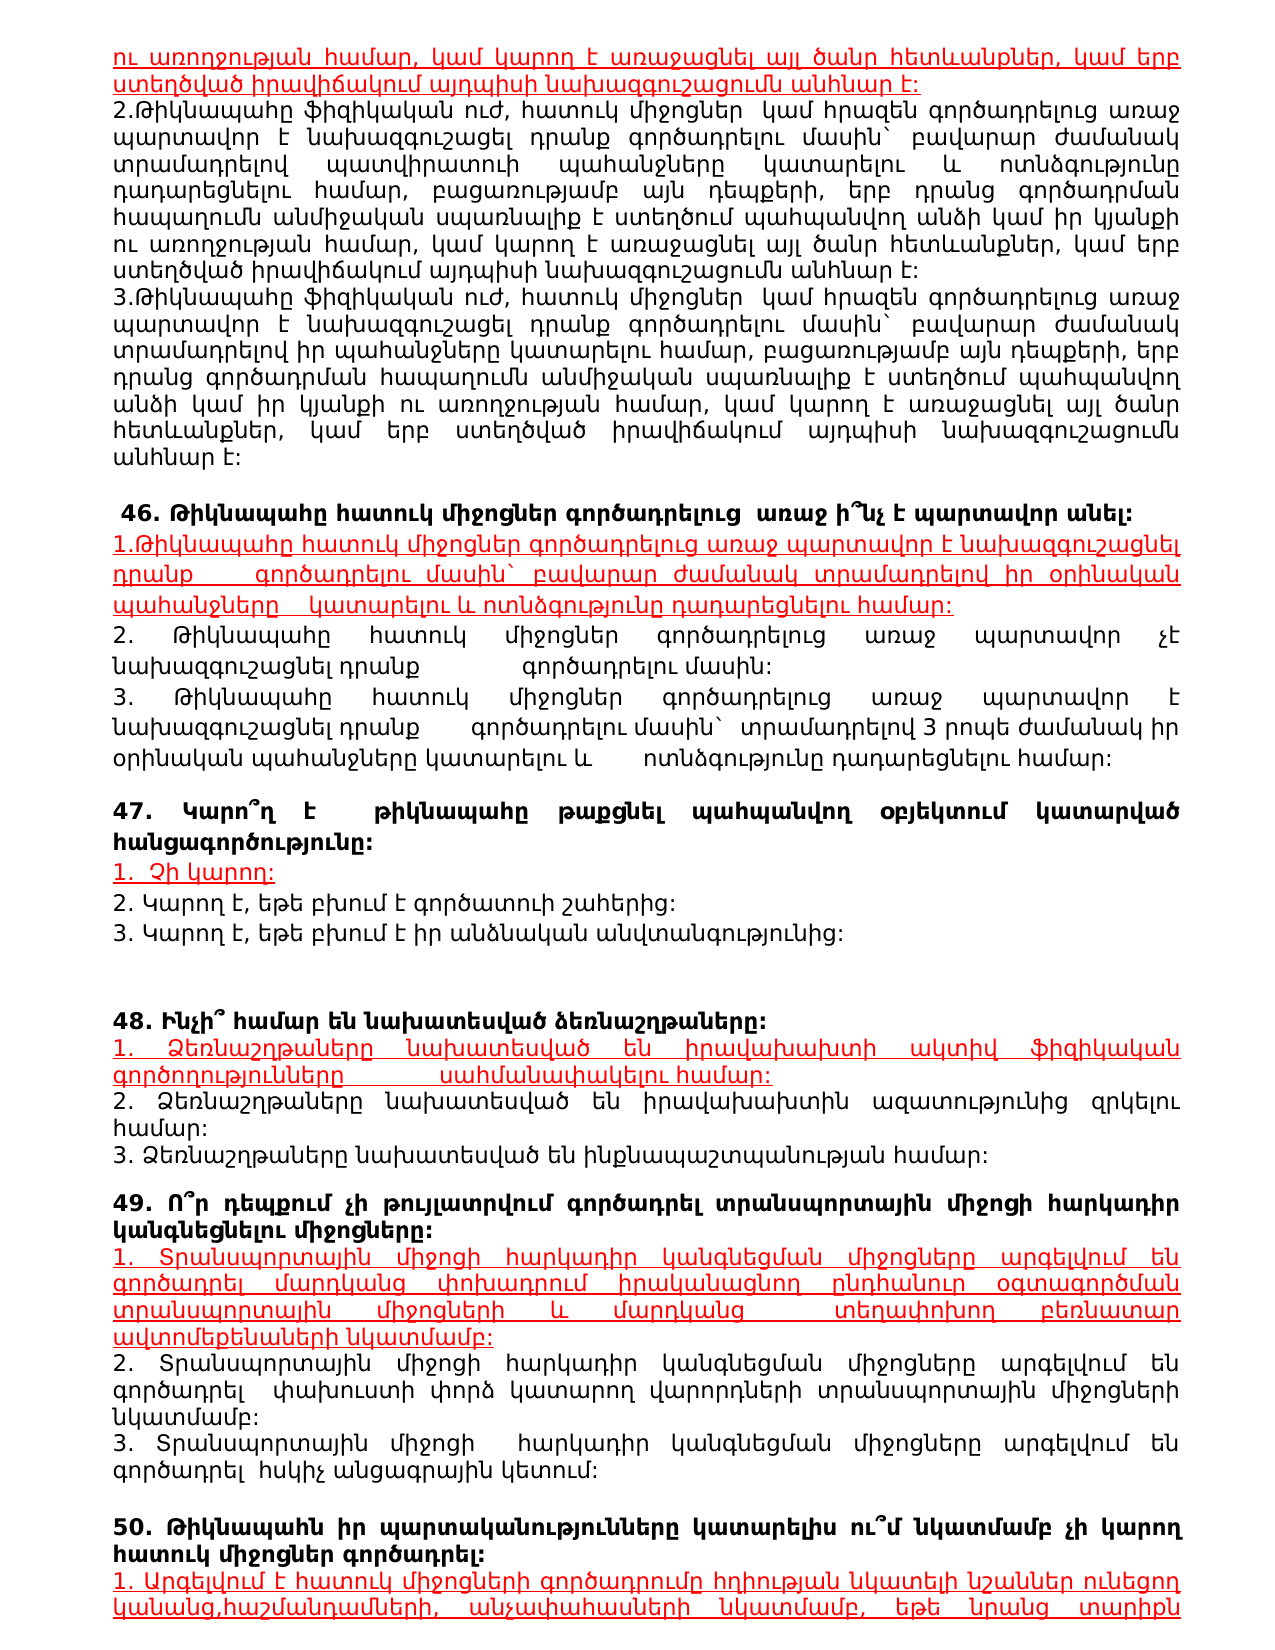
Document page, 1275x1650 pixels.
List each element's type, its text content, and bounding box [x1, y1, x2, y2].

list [112, 68, 1181, 98]
list 2. Թիկնապահը հատուկ միջոցներ գործադրելուց առաջ պարտավոր չէ նախազգուշացնել դրանք գործադրելու մասին: [112, 623, 1181, 680]
list 1. Տրանuպորտային միջոցի հարկադիր կանգնեցման միջոցները արգելվում են գործադրել մարդկանց փոխադրում իրականացնող ընդհանուր oգտագործման տրանuպորտային միջոցների և մարդկանց տեղափոխող բեռնատար ավտոմեքենաների նկատմամբ: [112, 1294, 1181, 1320]
list 1. Տրանuպորտային միջոցի հարկադիր կանգնեցման միջոցները արգելվում են գործադրել մարդկանց փոխադրում իրականացնող ընդհանուր oգտագործման տրանuպորտային միջոցների և մարդկանց տեղափոխող բեռնատար ավտոմեքենաների նկատմամբ: [112, 1321, 1181, 1351]
list 2. Կարող է, եթե բխում է գործատուի շահերից: [112, 890, 1181, 917]
list 3. Թիկնապահը հատուկ միջոցներ գործադրելուց առաջ պարտավոր է նախազգուշացնել դրանք գործադրելու մասին` տրամադրելով 3 րոպե ժամանակ իր օրինական պահանջները կատարելու և ոտնձգությունը դադարեցնելու համար: [112, 684, 1181, 772]
text 1.Թիկնապահը հատուկ միջոցներ գործադրելուց առաջ պարտավոր է նախազգուշացնել դրանք գործադրելու մասին` բավարար ժամանակ տրամադրելով իր օրինական պահանջները կատարելու և ոտնձգությունը դադարեցնելու համար: [112, 555, 1181, 584]
list 49. Ո՞ր դեպքում չի թույլատրվում գործադրել տրանսպորտային միջոցի հարկադիր կանգնեցնելու միջոցները: [112, 1191, 1181, 1244]
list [112, 1592, 1181, 1617]
list 1. Ձեռնաշղթաները նախատեuված են իրավախախտի ակտիվ ֆիզիկական գործողությունները uահմանափակելու համար: [112, 1035, 1181, 1058]
list 3. Ձեռնաշղթաները նախատեuված են ինքնապաշտպանության համար: [112, 1142, 1181, 1168]
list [112, 1568, 1181, 1591]
text 1.Թիկնապահը հատուկ միջոցներ գործադրելուց առաջ պարտավոր է նախազգուշացնել դրանք գործադրելու մասին` բավարար ժամանակ տրամադրելով իր օրինական պահանջները կատարելու և ոտնձգությունը դադարեցնելու համար: [112, 531, 1181, 554]
list 1. Տրանuպորտային միջոցի հարկադիր կանգնեցման միջոցները արգելվում են գործադրել մարդկանց փոխադրում իրականացնող ընդհանուր oգտագործման տրանuպորտային միջոցների և մարդկանց տեղափոխող բեռնատար ավտոմեքենաների նկատմամբ: [112, 1268, 1181, 1293]
list 2. Տրանuպորտային միջոցի հարկադիր կանգնեցման միջոցները արգելվում են գործադրել փախուuտի փորձ կատարող վարորդների տրանuպորտային միջոցների նկատմամբ: [112, 1351, 1181, 1431]
list 48. Ինչի՞ համար են նախատեսված ձեռնաշղթաները: [112, 1008, 1181, 1035]
list 1. Չի կարող: [112, 859, 1181, 886]
list 2. Ձեռնաշղթաները նախատեuված են իրավախախտին ազատությունից զրկելու համար: [112, 1088, 1181, 1142]
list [112, 44, 1181, 67]
list 3. Տրանuպորտային միջոցի հարկադիր կանգնեցման միջոցները արգելվում են գործադրել հսկիչ անցագրային կետում: [112, 1431, 1181, 1484]
list 3.Թիկնապահը ֆիզիկական ուժ, հատուկ միջոցներ կամ հրազեն գործադրելուց առաջ պարտավոր է նախազգուշացել դրանք գործադրելու մասին` բավարար ժամանակ տրամադրելով իր պահանջները կատարելու համար, բացառությամբ այն դեպքերի, երբ դրանց գործադրման հապաղումն անմիջական սպառնալիք է ստեղծում պահպանվող անձի կամ իր կյանքի ու առողջության համար, կամ կարող է առաջացնել այլ ծանր հետևանքներ, կամ երբ ստեղծված իրավիճակում այդպիսի նախազգուշացումն անհնար է: [112, 284, 1181, 471]
list 47. Կարո՞ղ է թիկնապահը թաքցնել պահպանվող օբյեկտում կատարված հանցագործությունը: [112, 798, 1181, 855]
list 1. Ձեռնաշղթաները նախատեuված են իրավախախտի ակտիվ ֆիզիկական գործողությունները uահմանափակելու համար: [112, 1059, 1181, 1088]
list 3. Կարող է, եթե բխում է իր անձնական անվտանգությունից: [112, 921, 1181, 947]
list 50. Թիկնապահն իր պարտականությունները կատարելիս ու՞մ նկատմամբ չի կարող հատուկ միջոցներ գործադրել: [112, 1514, 1181, 1568]
list 1. Տրանuպորտային միջոցի հարկադիր կանգնեցման միջոցները արգելվում են գործադրել մարդկանց փոխադրում իրականացնող ընդհանուր oգտագործման տրանuպորտային միջոցների և մարդկանց տեղափոխող բեռնատար ավտոմեքենաների նկատմամբ: [112, 1244, 1181, 1267]
list 2.Թիկնապահը ֆիզիկական ուժ, հատուկ միջոցներ կամ հրազեն գործադրելուց առաջ պարտավոր է նախազգուշացել դրանք գործադրելու մասին` բավարար ժամանակ տրամադրելով պատվիրատուի պահանջները կատարելու և ոտնձգությունը դադարեցնելու համար, բացառությամբ այն դեպքերի, երբ դրանց գործադրման հապաղումն անմիջական սպառնալիք է ստեղծում պահպանվող անձի կամ իր կյանքի ու առողջության համար, կամ կարող է առաջացնել այլ ծանր հետևանքներ, կամ երբ ստեղծված իրավիճակում այդպիսի նախազգուշացումն անհնար է: [112, 98, 1181, 284]
text 1.Թիկնապահը հատուկ միջոցներ գործադրելուց առաջ պարտավոր է նախազգուշացնել դրանք գործադրելու մասին` բավարար ժամանակ տրամադրելով իր օրինական պահանջները կատարելու և ոտնձգությունը դադարեցնելու համար: [112, 585, 1181, 619]
text 46. Թիկնապահը հատուկ միջոցներ գործադրելուց առաջ ի՞նչ է պարտավոր անել: [98, 500, 1181, 527]
